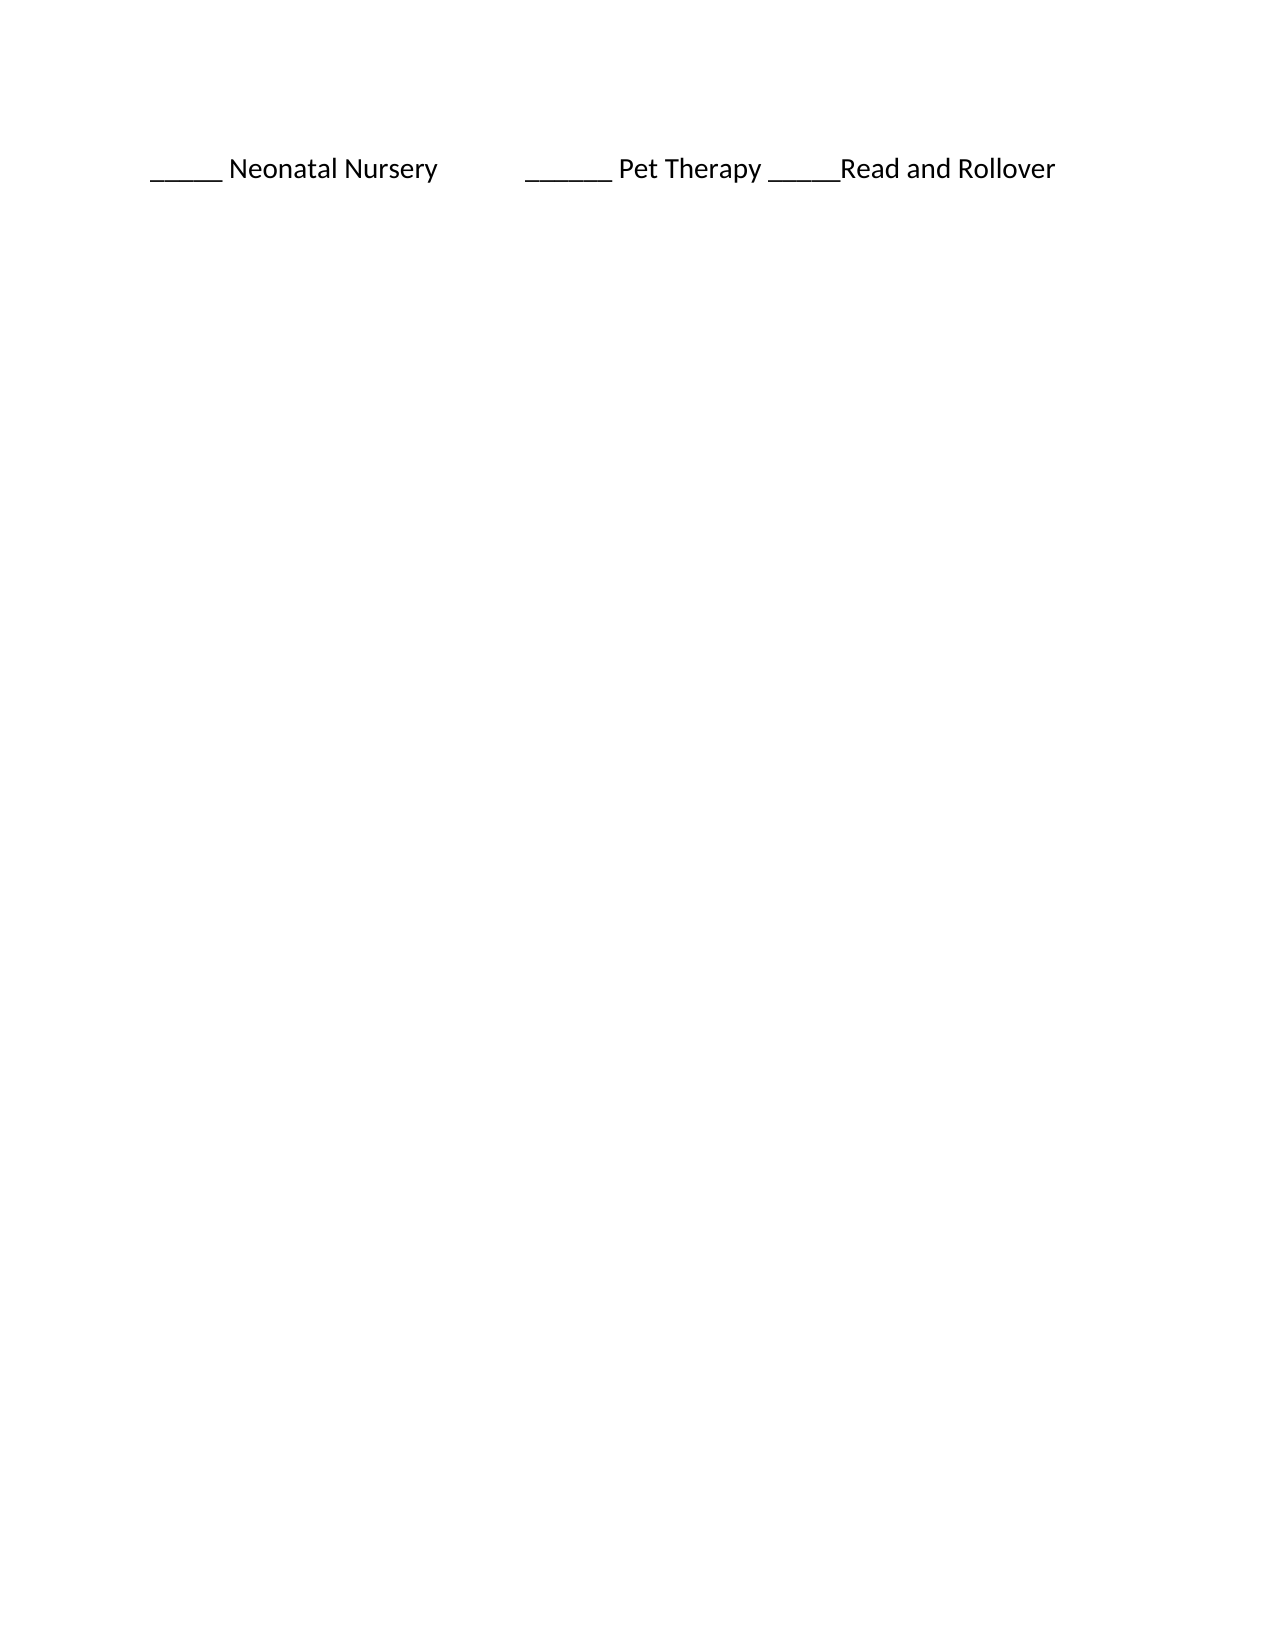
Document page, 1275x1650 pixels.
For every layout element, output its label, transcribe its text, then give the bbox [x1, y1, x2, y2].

text _____ Neonatal Nursery ______ Pet Therapy _____Read and Rollover [150, 150, 1125, 186]
